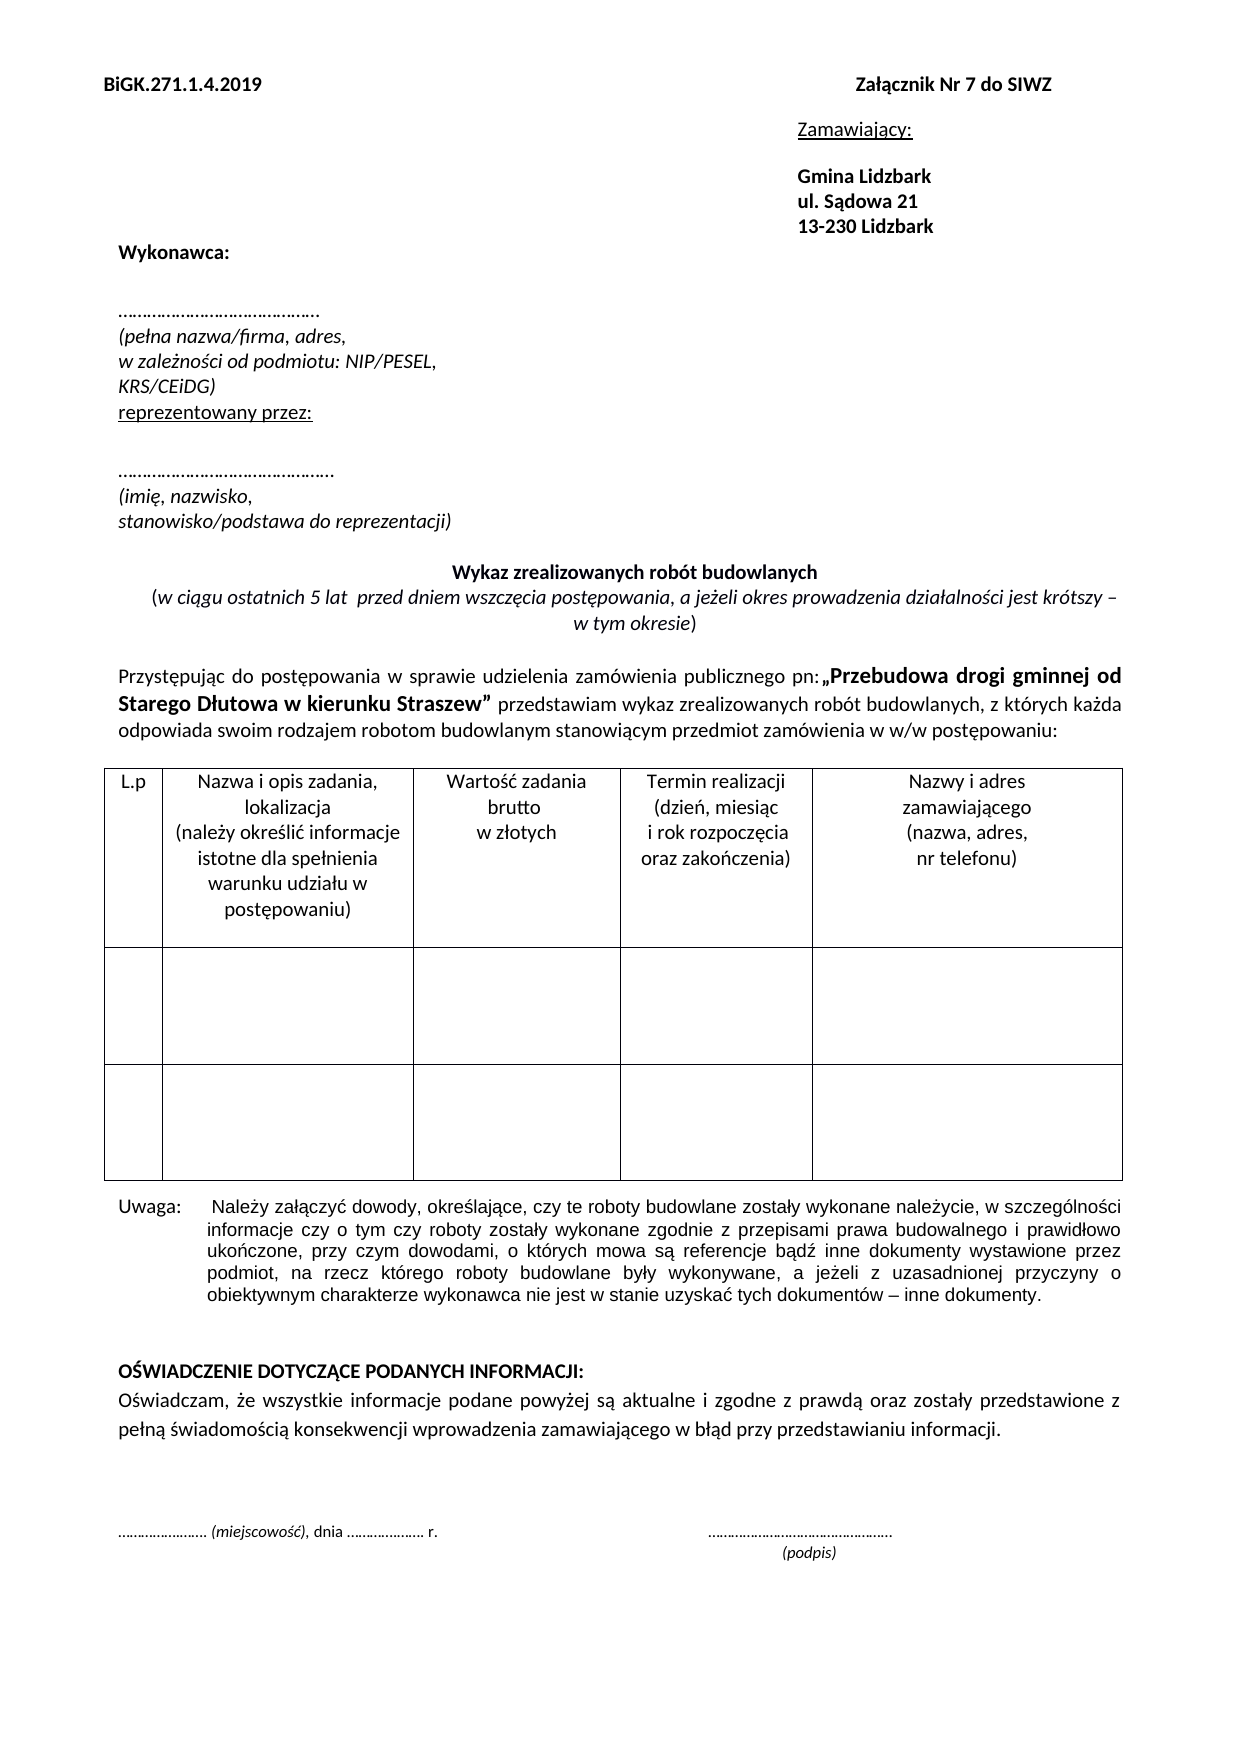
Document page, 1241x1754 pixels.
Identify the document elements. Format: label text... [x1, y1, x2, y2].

text BiGK.271.1.4.2019 Załącznik Nr 7 do SIWZ [103, 71, 1122, 96]
text (w ciągu ostatnich 5 lat przed dniem wszczęcia postępowania, a jeżeli okres prowadzenia działalności jest krótszy – w tym okresie) [148, 584, 1122, 635]
text reprezentowany przez: [118, 399, 1122, 424]
table_cell [621, 1065, 812, 1179]
table_cell [813, 1065, 1122, 1179]
table_cell [105, 948, 162, 1063]
table_header L.p [105, 769, 162, 947]
text 13-230 Lidzbark [797, 214, 1122, 239]
table_header Wartość zadania brutto w złotych [414, 769, 620, 947]
table_header Nazwa i opis zadania, lokalizacja (należy określić informacje istotne dla spełnienia warunku udziału w postępowaniu) [163, 769, 413, 947]
text …………………………………… [118, 297, 502, 323]
text Oświadczam, że wszystkie informacje podane powyżej są aktualne i zgodne z prawdą oraz zostały przedstawione z pełną świadomością konsekwencji wprowadzenia zamawiającego w błąd przy przedstawianiu informacji. [118, 1387, 1122, 1442]
table_cell [163, 1065, 413, 1179]
text Uwaga: Należy załączyć dowody, określające, czy te roboty budowlane zostały wykonane należycie, w szczególności informacje czy o tym czy roboty zostały wykonane zgodnie z przepisami prawa budowalnego i prawidłowo ukończone, przy czym dowodami, o których mowa są referencje bądź inne dokumenty wystawione przez podmiot, na rzecz którego roboty budowlane były wykonywane, a jeżeli z uzasadnionej przyczyny o obiektywnym charakterze wykonawca nie jest w stanie uzyskać tych dokumentów – inne dokumenty. [118, 1193, 1122, 1305]
table_cell [813, 948, 1122, 1063]
text (imię, nazwisko, stanowisko/podstawa do reprezentacji) [118, 483, 546, 534]
table_cell [621, 948, 812, 1063]
text Zamawiający: [797, 117, 1122, 142]
text (pełna nazwa/firma, adres, w zależności od podmiotu: NIP/PESEL, KRS/CEiDG) [118, 323, 502, 399]
text …………….……. (miejscowość), dnia ………….……. r. ………………………………………… [118, 1522, 1122, 1542]
text ……………………………………… [118, 457, 502, 483]
table_cell [163, 948, 413, 1063]
text Wykonawca: [118, 239, 1122, 264]
table_cell [414, 1065, 620, 1179]
table_cell [105, 1065, 162, 1179]
text (podpis) [708, 1542, 1122, 1562]
text OŚWIADCZENIE DOTYCZĄCE PODANYCH INFORMACJI: [118, 1358, 1122, 1384]
text ul. Sądowa 21 [797, 188, 1124, 214]
table_header Termin realizacji (dzień, miesiąc i rok rozpoczęcia oraz zakończenia) [621, 769, 812, 947]
text Wykaz zrealizowanych robót budowlanych [148, 559, 1122, 584]
table_header Nazwy i adres zamawiającego (nazwa, adres, nr telefonu) [813, 769, 1122, 947]
text Przystępując do postępowania w sprawie udzielenia zamówienia publicznego pn:„Przebudowa drogi gminnej od Starego Dłutowa w kierunku Straszew” przedstawiam wykaz zrealizowanych robót budowlanych, z których każda odpowiada swoim rodzajem robotom budowlanym stanowiącym przedmiot zamówienia w w/w postępowaniu: [118, 661, 1122, 742]
table_cell [414, 948, 620, 1063]
text Gmina Lidzbark [797, 163, 1124, 188]
